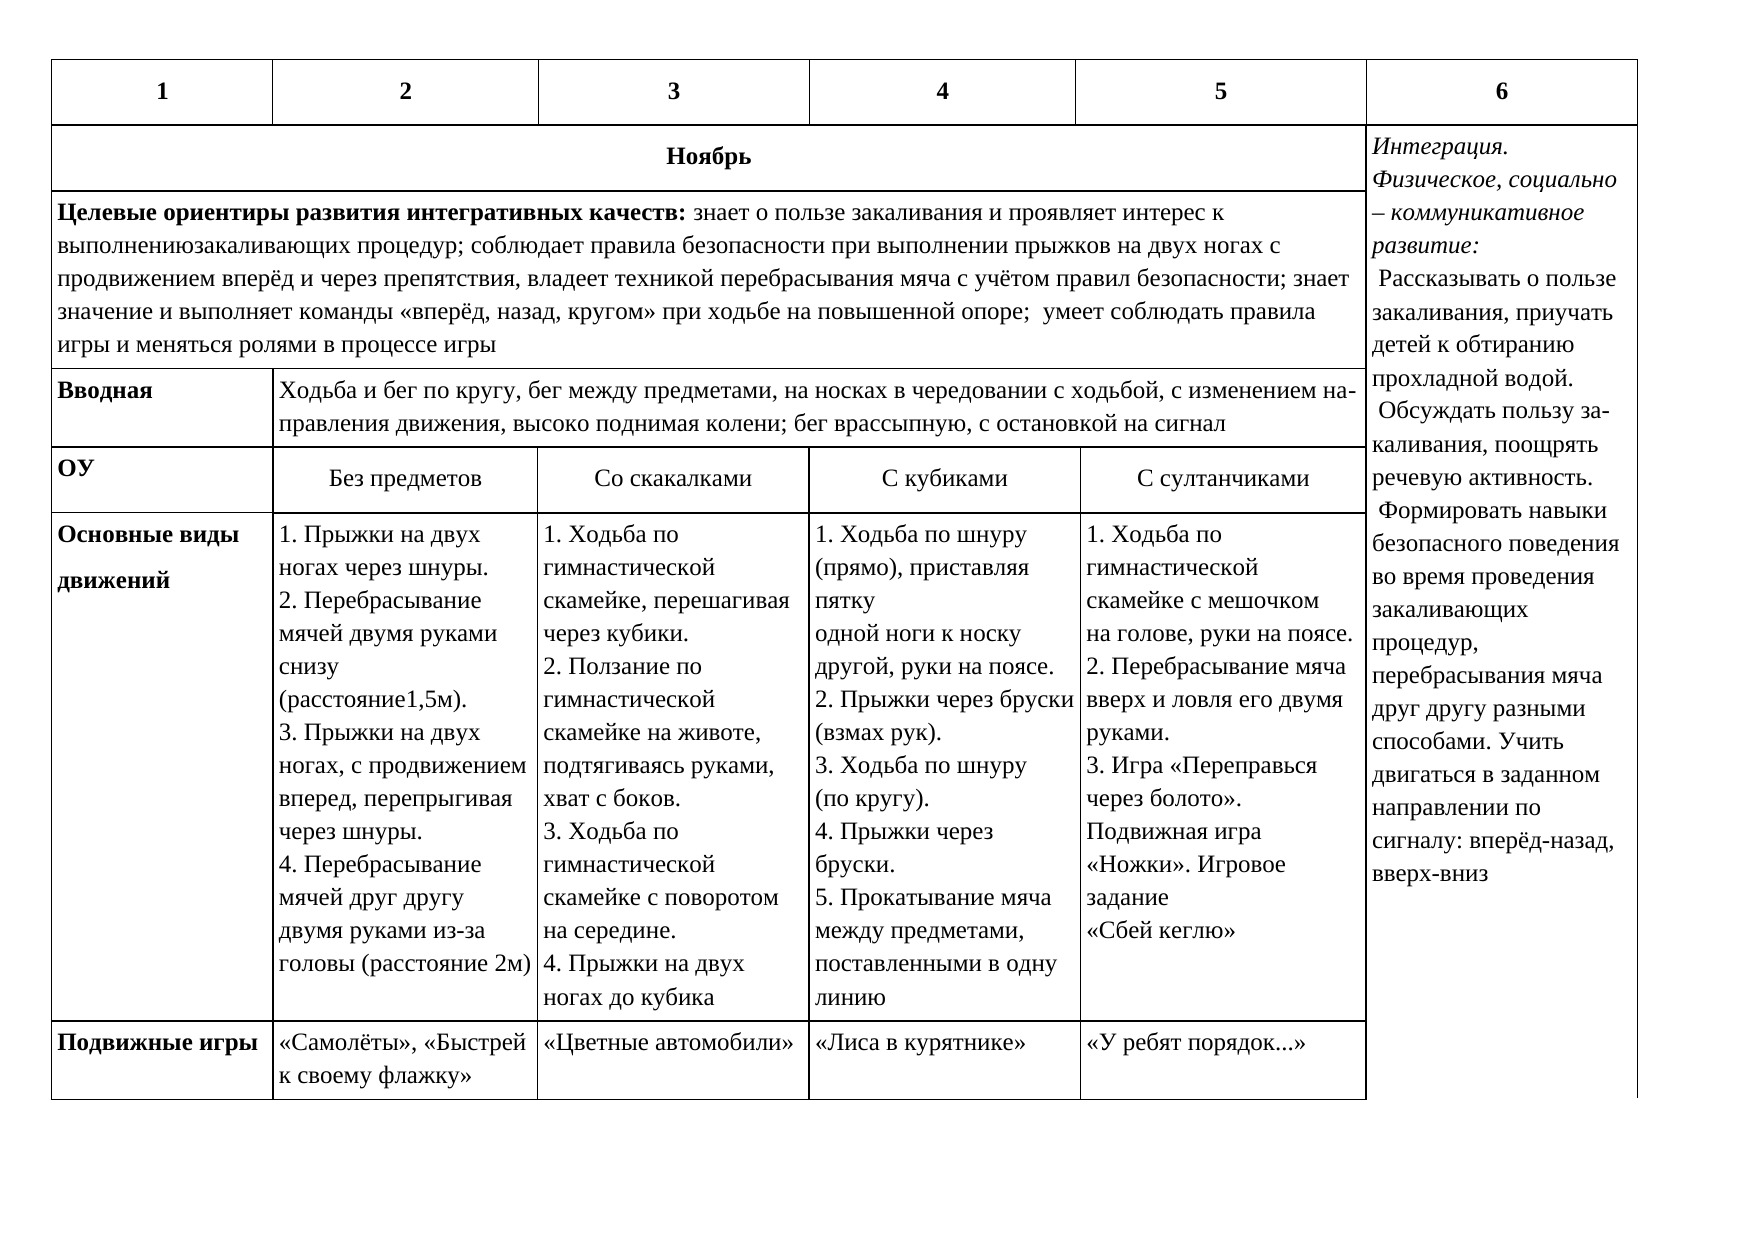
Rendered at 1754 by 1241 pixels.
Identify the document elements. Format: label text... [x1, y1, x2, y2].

table_cell Вводная [52, 369, 272, 446]
table_cell Без предметов [274, 448, 537, 512]
table_cell 3 [539, 60, 809, 124]
table_cell Целевые ориентиры развития интегративных качеств: знает о пользе закаливания и проявляет интерес к выполнениюзакаливающих процедур; соблюдает правила безопасности при выполнении прыжков на двух ногах с продвижением вперёд и через препятствия, владеет техникой перебрасывания мяча с учётом правил безопасности; знает значение и выполняет команды «вперёд, назад, кругом» при ходьбе на повышенной опоре; умеет соблюдать правила игры и меняться ролями в процессе игры [52, 192, 1365, 368]
table_cell 1 [52, 60, 272, 124]
table_cell 5 [1076, 60, 1366, 124]
table_cell ОУ [52, 448, 272, 512]
table_cell Подвижные игры [52, 1022, 272, 1098]
table_cell С султанчиками [1081, 448, 1365, 512]
table_cell 1. Ходьба по гимнастической скамейке с мешочком на голове, руки на поясе. 2. Перебрасывание мяча вверх и ловля его двумя руками. 3. Игра «Переправься через болото». Подвижная игра «Ножки». Игровое задание «Сбей кеглю» [1081, 514, 1365, 1020]
table_cell Интеграция. Физическое, социально – коммуникативное развитие: Рассказывать о пользе закаливания, приучать детей к обтиранию прохладной водой. Обсуждать пользу закаливания, поощрять речевую активность. Формировать навыки безопасного поведения во время проведения закаливающих процедур, перебрасывания мяча друг другу разными способами. Учить двигаться в заданном направлении по сигналу: вперёд-назад, вверх-вниз [1367, 126, 1637, 1098]
table_cell Ноябрь [52, 126, 1365, 190]
table_cell 2 [273, 60, 538, 124]
table_cell 1. Ходьба по гимнастической скамейке, перешагивая через кубики. 2. Ползание по гимнастической скамейке на животе, подтягиваясь руками, хват с боков. 3. Ходьба по гимнастической скамейке с поворотом на середине. 4. Прыжки на двух ногах до кубика [538, 514, 808, 1020]
table_cell «Самолёты», «Быстрей к своему флажку» [274, 1022, 537, 1098]
table_cell 1. Прыжки на двух ногах через шнуры. 2. Перебрасывание мячей двумя руками снизу (расстояние1,5м). 3. Прыжки на двух ногах, с продвижением вперед, перепрыгивая через шнуры. 4. Перебрасывание мячей друг другу двумя руками из-за головы (расстояние 2м) [274, 514, 537, 1020]
table_cell 4 [810, 60, 1075, 124]
table_cell Ходьба и бег по кругу, бег между предметами, на носках в чередовании с ходьбой, с изменением направления движения, высоко поднимая колени; бег врассыпную, с остановкой на сигнал [274, 369, 1365, 446]
table_cell «Цветные автомобили» [538, 1022, 808, 1098]
table_cell «Лиса в курятнике» [810, 1022, 1080, 1098]
table_cell Со скакалками [538, 448, 808, 512]
table_cell С кубиками [810, 448, 1080, 512]
table_cell 6 [1367, 60, 1637, 124]
table_cell «У ребят порядок...» [1081, 1022, 1365, 1098]
table_cell Основные виды движений [52, 513, 272, 1020]
table_cell 1. Ходьба по шнуру (прямо), приставляя пятку одной ноги к носку другой, руки на поясе. 2. Прыжки через бруски (взмах рук). 3. Ходьба по шнуру (по кругу). 4. Прыжки через бруски. 5. Прокатывание мяча между предметами, поставленными в одну линию [810, 514, 1080, 1020]
